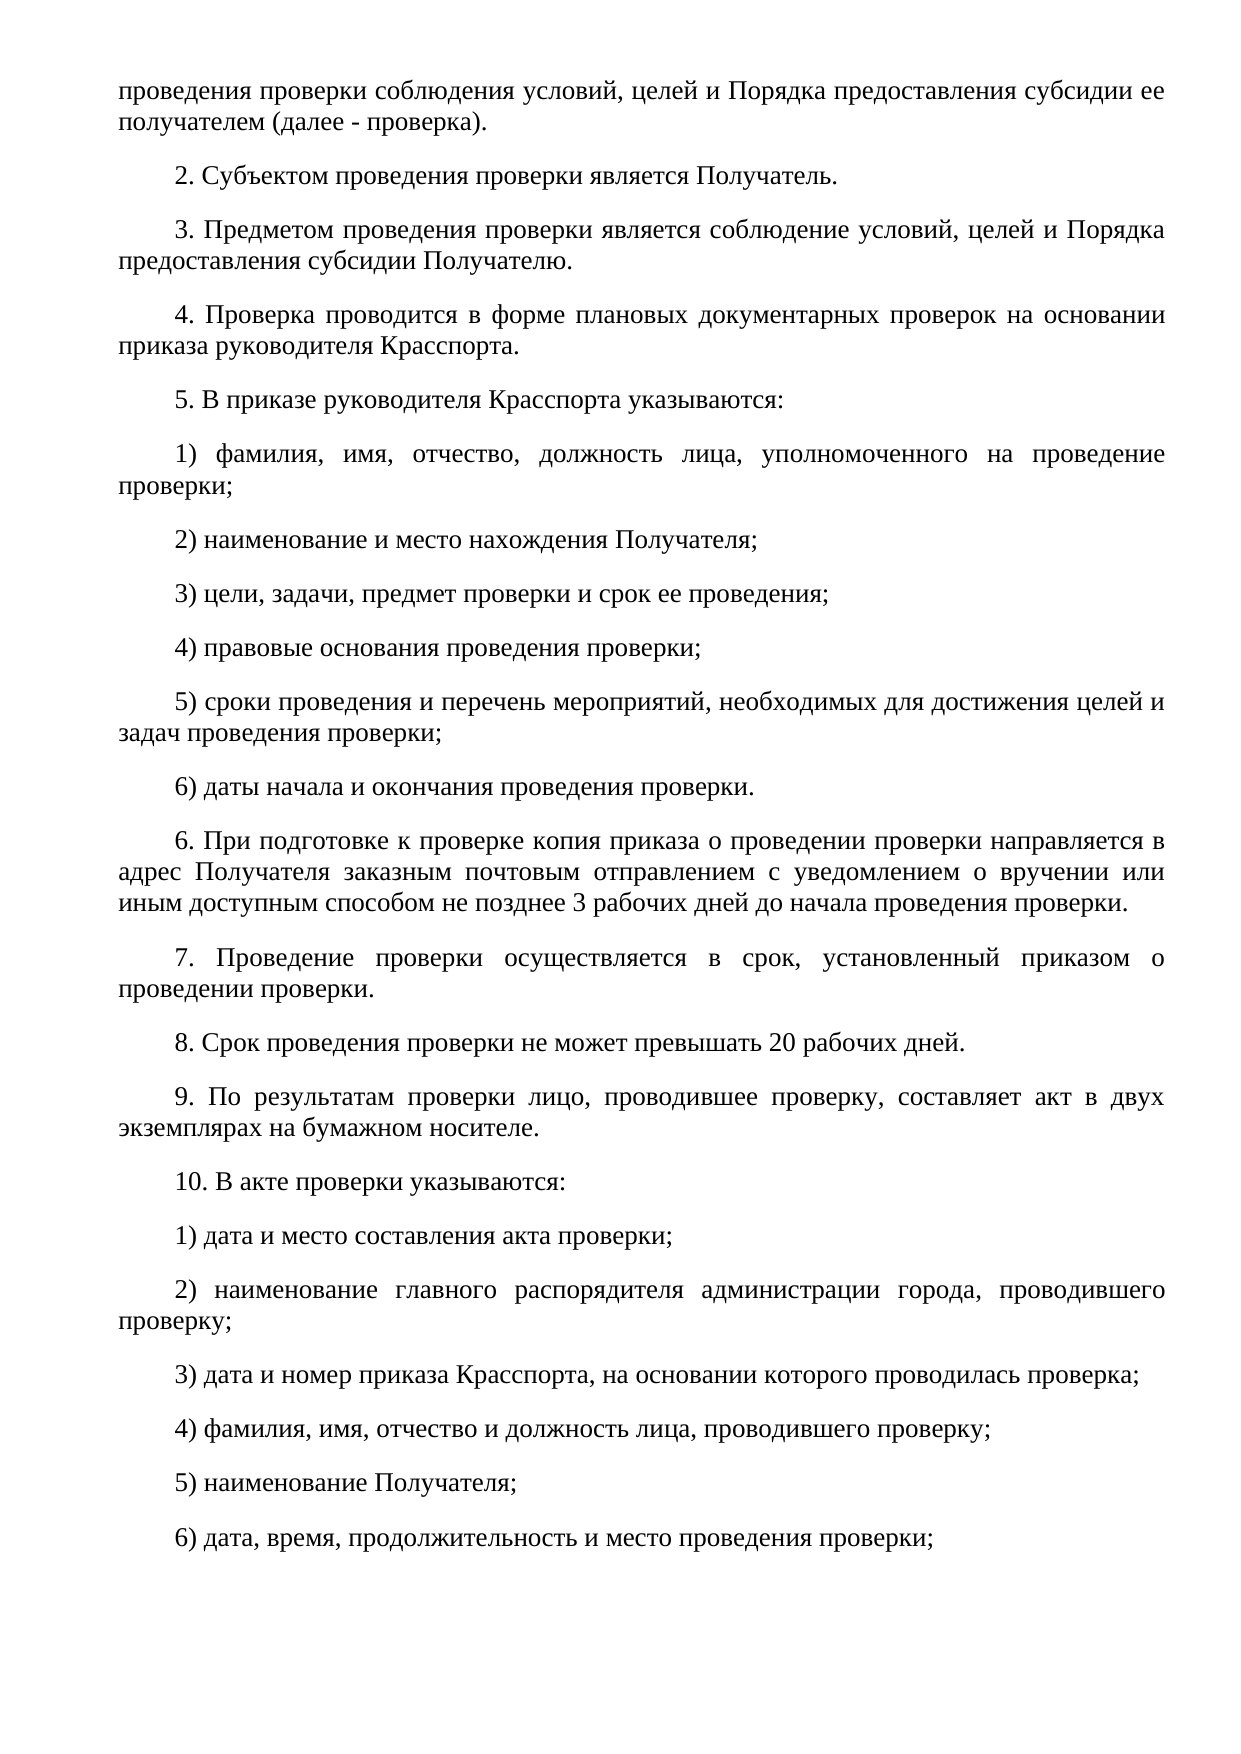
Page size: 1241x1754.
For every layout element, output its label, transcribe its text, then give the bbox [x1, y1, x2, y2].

text 4) правовые основания проведения проверки; [118, 631, 1167, 662]
text 3) дата и номер приказа Красспорта, на основании которого проводилась проверка; [118, 1358, 1167, 1389]
text 6) дата, время, продолжительность и место проведения проверки; [118, 1521, 1167, 1552]
text 4. Проверка проводится в форме плановых документарных проверок на основании приказа руководителя Красспорта. [118, 298, 1167, 361]
text 6) даты начала и окончания проведения проверки. [118, 770, 1167, 801]
text 3. Предметом проведения проверки является соблюдение условий, целей и Порядка предоставления субсидии Получателю. [118, 213, 1167, 275]
text 5. В приказе руководителя Красспорта указываются: [118, 383, 1167, 415]
text 2) наименование и место нахождения Получателя; [118, 523, 1167, 554]
text 1) фамилия, имя, отчество, должность лица, уполномоченного на проведение проверки; [118, 438, 1167, 500]
text 3) цели, задачи, предмет проверки и срок ее проведения; [118, 577, 1167, 608]
text 8. Срок проведения проверки не может превышать 20 рабочих дней. [118, 1026, 1167, 1057]
text 7. Проведение проверки осуществляется в срок, установленный приказом о проведении проверки. [118, 941, 1167, 1003]
text 5) сроки проведения и перечень мероприятий, необходимых для достижения целей и задач проведения проверки; [118, 685, 1167, 747]
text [118, 74, 1167, 136]
text 9. По результатам проверки лицо, проводившее проверку, составляет акт в двух экземплярах на бумажном носителе. [118, 1080, 1167, 1142]
text 2) наименование главного распорядителя администрации города, проводившего проверку; [118, 1273, 1167, 1336]
text 2. Субъектом проведения проверки является Получатель. [118, 159, 1167, 190]
text 4) фамилия, имя, отчество и должность лица, проводившего проверку; [118, 1412, 1167, 1444]
text 10. В акте проверки указываются: [118, 1165, 1167, 1196]
text 6. При подготовке к проверке копия приказа о проведении проверки направляется в адрес Получателя заказным почтовым отправлением с уведомлением о вручении или иным доступным способом не позднее 3 рабочих дней до начала проведения проверки. [118, 824, 1167, 918]
text 1) дата и место составления акта проверки; [118, 1219, 1167, 1250]
text 5) наименование Получателя; [118, 1467, 1167, 1498]
